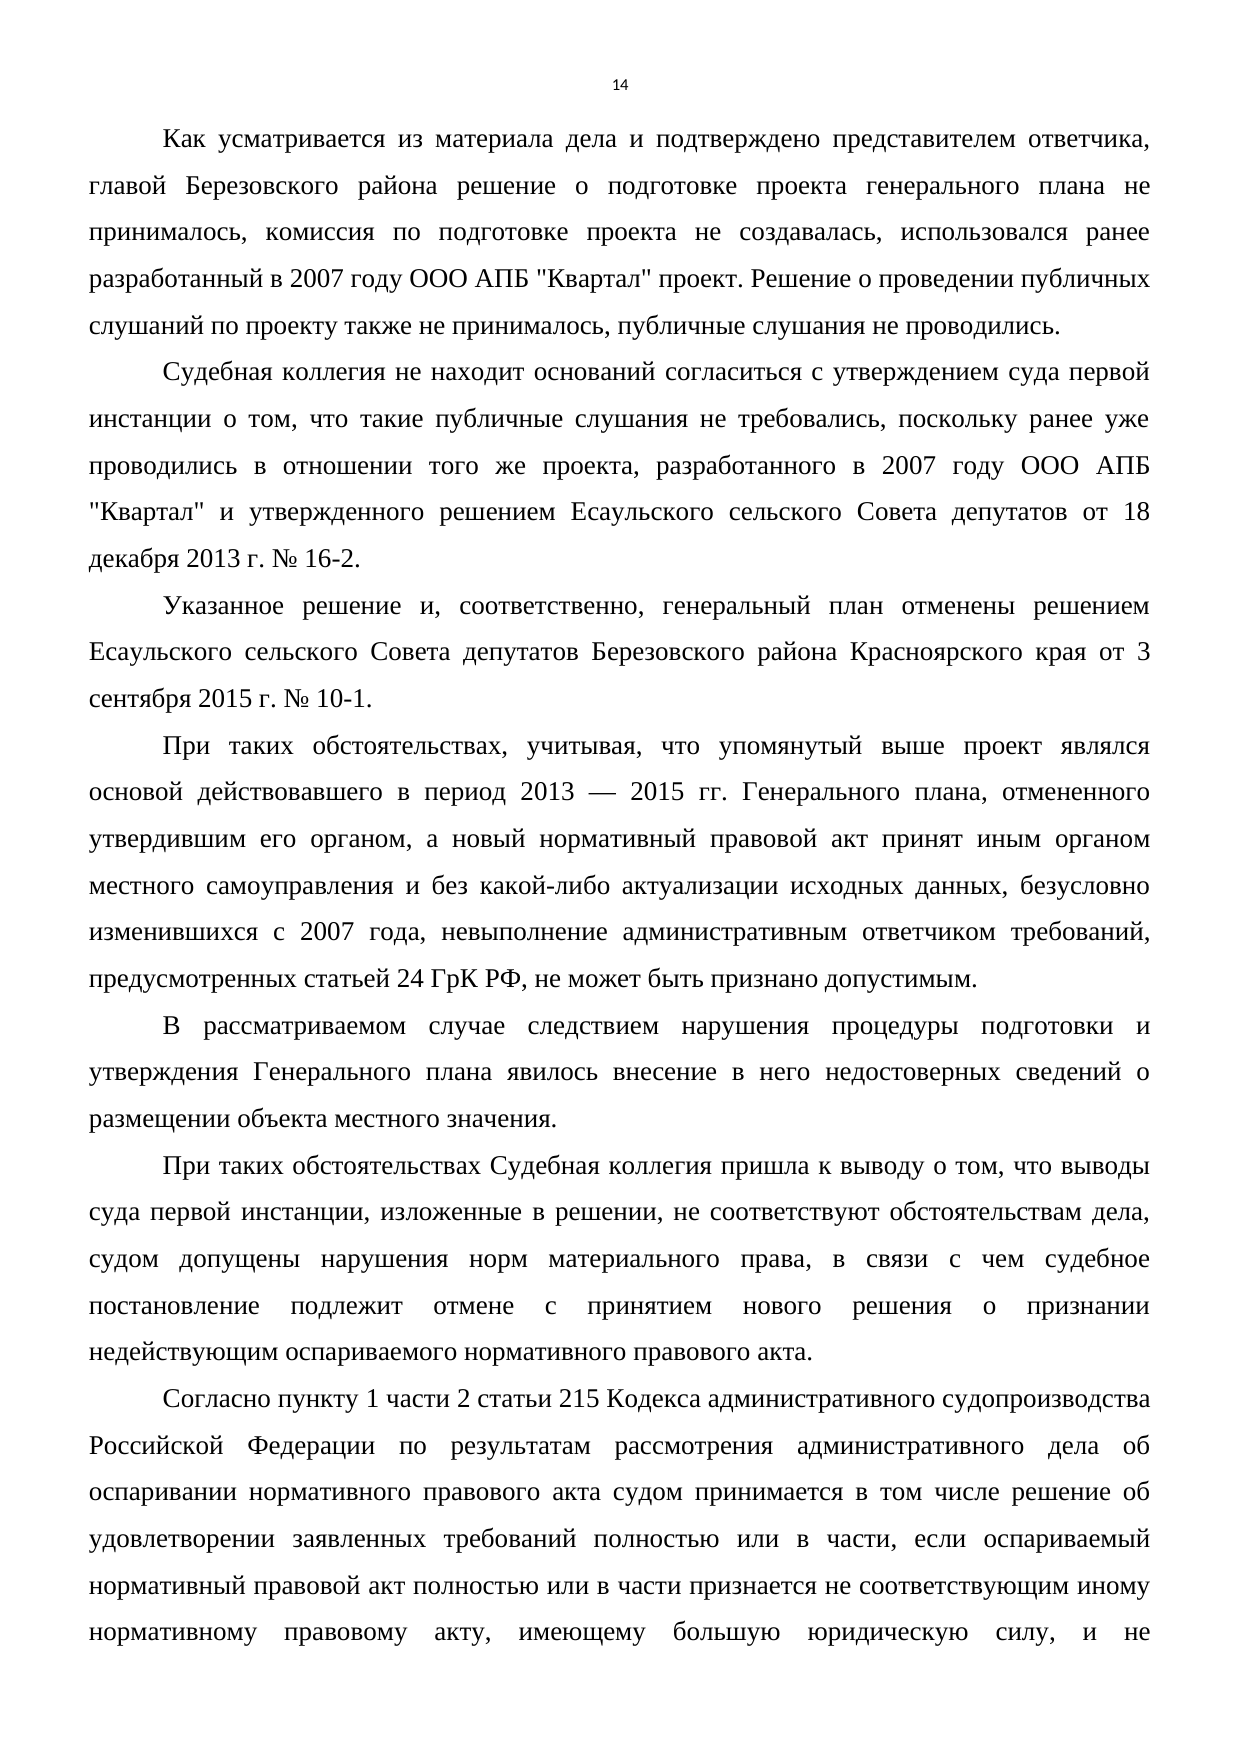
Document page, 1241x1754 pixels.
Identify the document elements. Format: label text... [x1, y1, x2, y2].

text В рассматриваемом случае следствием нарушения процедуры подготовки и утверждения Генерального плана явилось внесение в него недостоверных сведений о размещении объекта местного значения. [89, 1009, 1152, 1133]
text При таких обстоятельствах Судебная коллегия пришла к выводу о том, что выводы суда первой инстанции, изложенные в решении, не соответствуют обстоятельствам дела, судом допущены нарушения норм материального права, в связи с чем судебное постановление подлежит отмене с принятием нового решения о признании недействующим оспариваемого нормативного правового акта. [89, 1149, 1152, 1367]
text Как усматривается из материала дела и подтверждено представителем ответчика, главой Березовского района решение о подготовке проекта генерального плана не принималось, комиссия по подготовке проекта не создавалась, использовался ранее разработанный в 2007 году ООО АПБ "Квартал" проект. Решение о проведении публичных слушаний по проекту также не принималось, публичные слушания не проводились. [89, 122, 1152, 340]
text Указанное решение и, соответственно, генеральный план отменены решением Есаульского сельского Совета депутатов Березовского района Красноярского края от 3 сентября 2015 г. № 10-1. [89, 589, 1152, 713]
text Судебная коллегия не находит оснований согласиться с утверждением суда первой инстанции о том, что такие публичные слушания не требовались, поскольку ранее уже проводились в отношении того же проекта, разработанного в 2007 году ООО АПБ "Квартал" и утвержденного решением Есаульского сельского Совета депутатов от 18 декабря 2013 г. № 16-2. [89, 356, 1152, 573]
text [89, 1382, 1152, 1647]
text При таких обстоятельствах, учитывая, что упомянутый выше проект являлся основой действовавшего в период 2013 — 2015 гг. Генерального плана, отмененного утвердившим его органом, а новый нормативный правовой акт принят иным органом местного самоуправления и без какой-либо актуализации исходных данных, безусловно изменившихся с 2007 года, невыполнение административным ответчиком требований, предусмотренных статьей 24 ГрК РФ, не может быть признано допустимым. [89, 729, 1152, 993]
